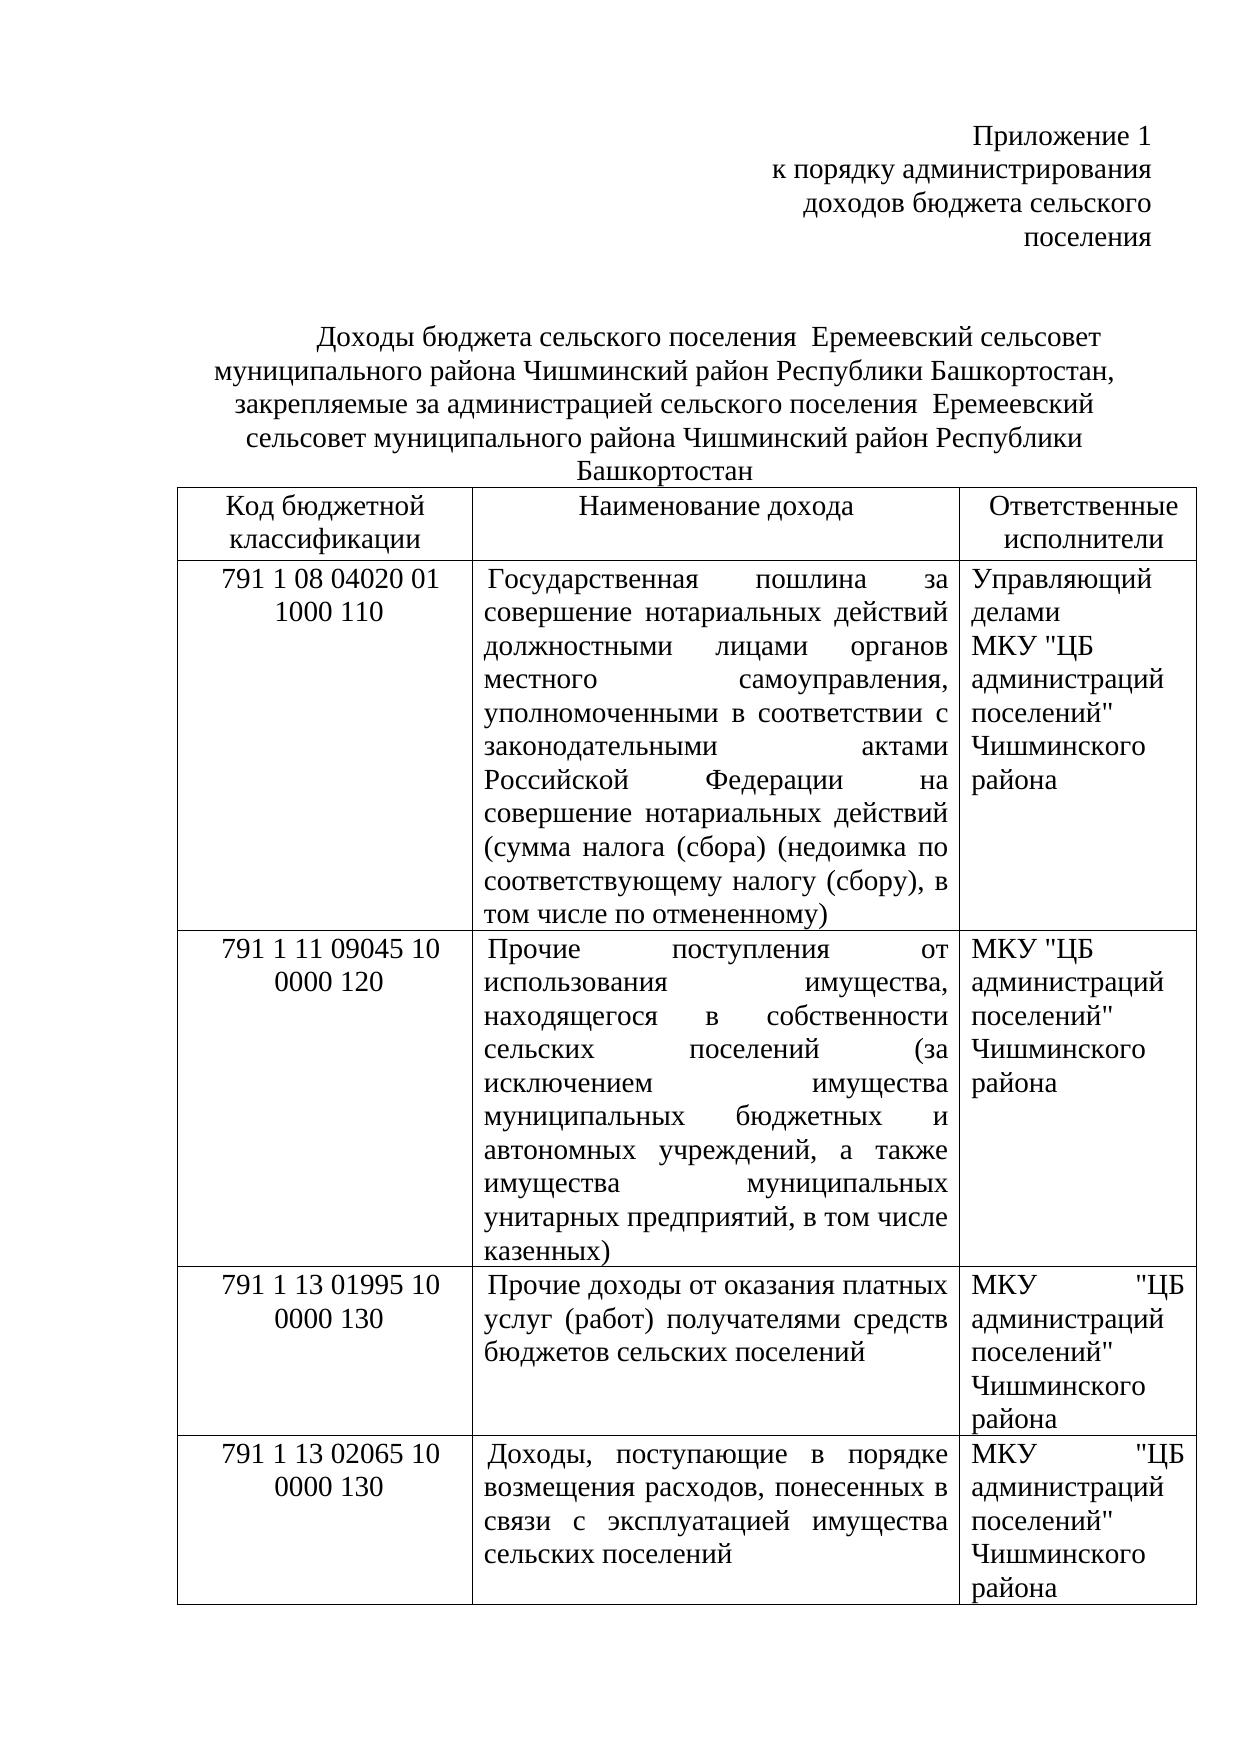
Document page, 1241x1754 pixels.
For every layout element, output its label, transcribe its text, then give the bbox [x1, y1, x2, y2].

table_header Код бюджетной классификации [178, 488, 472, 560]
table_cell МКУ "ЦБ администраций поселений" Чишминского района [960, 1267, 1196, 1435]
table_cell Доходы, поступающие в порядке возмещения расходов, понесенных в связи с эксплуатацией имущества сельских поселений [473, 1436, 959, 1604]
text к порядку администрирования доходов бюджета сельского поселения [683, 152, 1152, 252]
table_cell Государственная пошлина за совершение нотариальных действий должностными лицами органов местного самоуправления, уполномоченными в соответствии с законодательными актами Российской Федерации на совершение нотариальных действий (сумма налога (сбора) (недоимка по соответствующему налогу (сбору), в том числе по отмененному) [473, 561, 959, 930]
table_cell Прочие доходы от оказания платных услуг (работ) получателями средств бюджетов сельских поселений [473, 1267, 959, 1435]
table_header Ответственные исполнители [960, 488, 1196, 560]
text Доходы бюджета сельского поселения Еремеевский сельсовет муниципального района Чишминский район Республики Башкортостан, закрепляемые за администрацией сельского поселения Еремеевский сельсовет муниципального района Чишминский район Республики Башкортостан [177, 319, 1152, 487]
table_cell Управляющий делами МКУ "ЦБ администраций поселений" Чишминского района [960, 561, 1196, 930]
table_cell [960, 1436, 1196, 1604]
table_cell Прочие поступления от использования имущества, находящегося в собственности сельских поселений (за исключением имущества муниципальных бюджетных и автономных учреждений, а также имущества муниципальных унитарных предприятий, в том числе казенных) [473, 931, 959, 1266]
table_cell МКУ "ЦБ администраций поселений" Чишминского района [960, 931, 1196, 1266]
table_cell 791 1 13 01995 10 0000 130 [178, 1267, 472, 1435]
table_cell 791 1 08 04020 01 1000 110 [178, 561, 472, 930]
table_header Наименование дохода [473, 488, 959, 560]
table_cell 791 1 11 09045 10 0000 120 [178, 931, 472, 1266]
text Приложение 1 [177, 118, 1152, 152]
table_cell 791 1 13 02065 10 0000 130 [178, 1436, 472, 1604]
